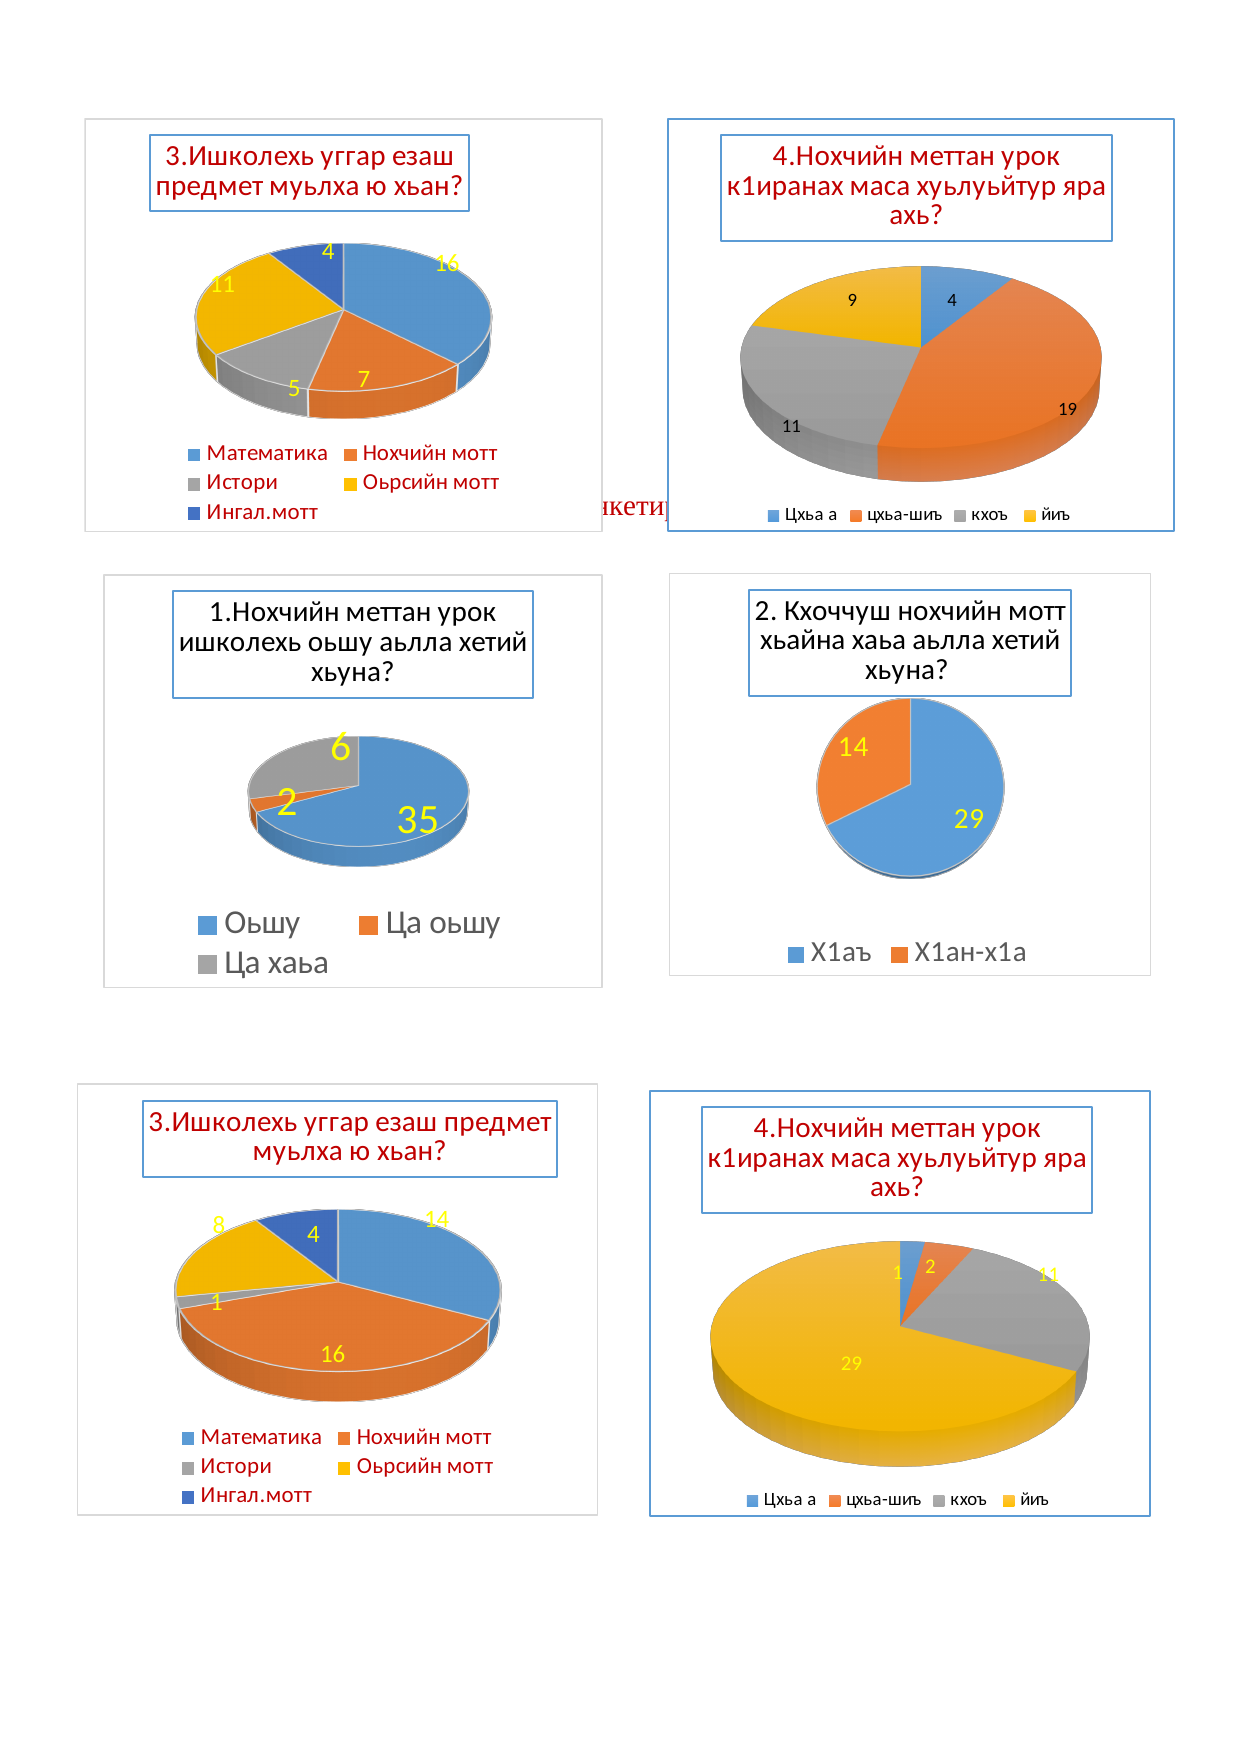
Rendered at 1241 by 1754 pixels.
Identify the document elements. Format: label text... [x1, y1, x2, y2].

text Шолг1ачу анкетированин жам1аш. [603, 488, 667, 521]
